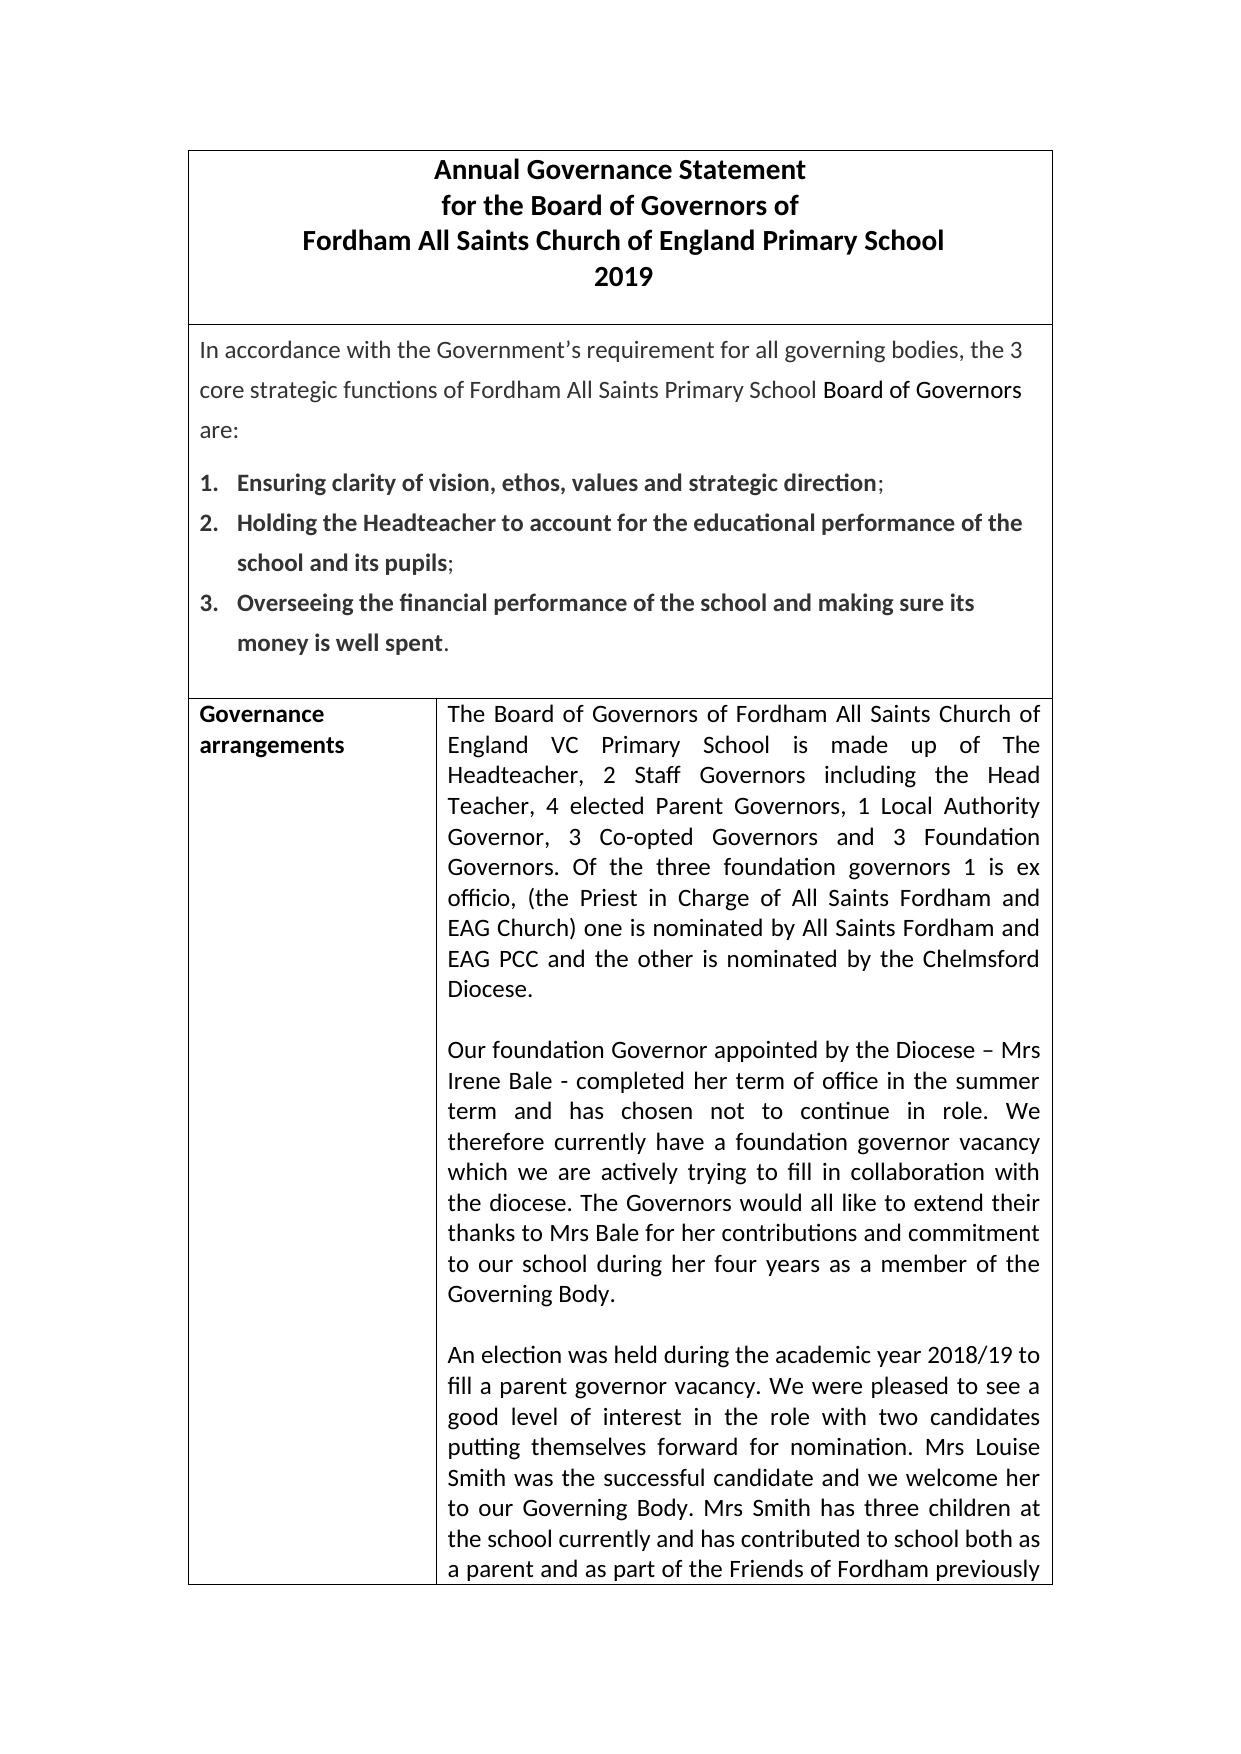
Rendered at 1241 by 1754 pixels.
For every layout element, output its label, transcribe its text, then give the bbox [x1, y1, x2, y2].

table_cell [437, 699, 1052, 1584]
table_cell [189, 699, 436, 1584]
table_cell In accordance with the Government’s requirement for all governing bodies, the 3 core strategic functions of Fordham All Saints Primary School Board of Governors are: Ensuring clarity of vision, ethos, values and strategic direction; Holding the Headteacher to account for the educational performance of the school and its pupils; Overseeing the financial performance of the school and making sure its money is well spent. [189, 325, 1052, 698]
table_header Annual Governance Statement for the Board of Governors of Fordham All Saints Church of England Primary School 2019 [189, 151, 1052, 324]
